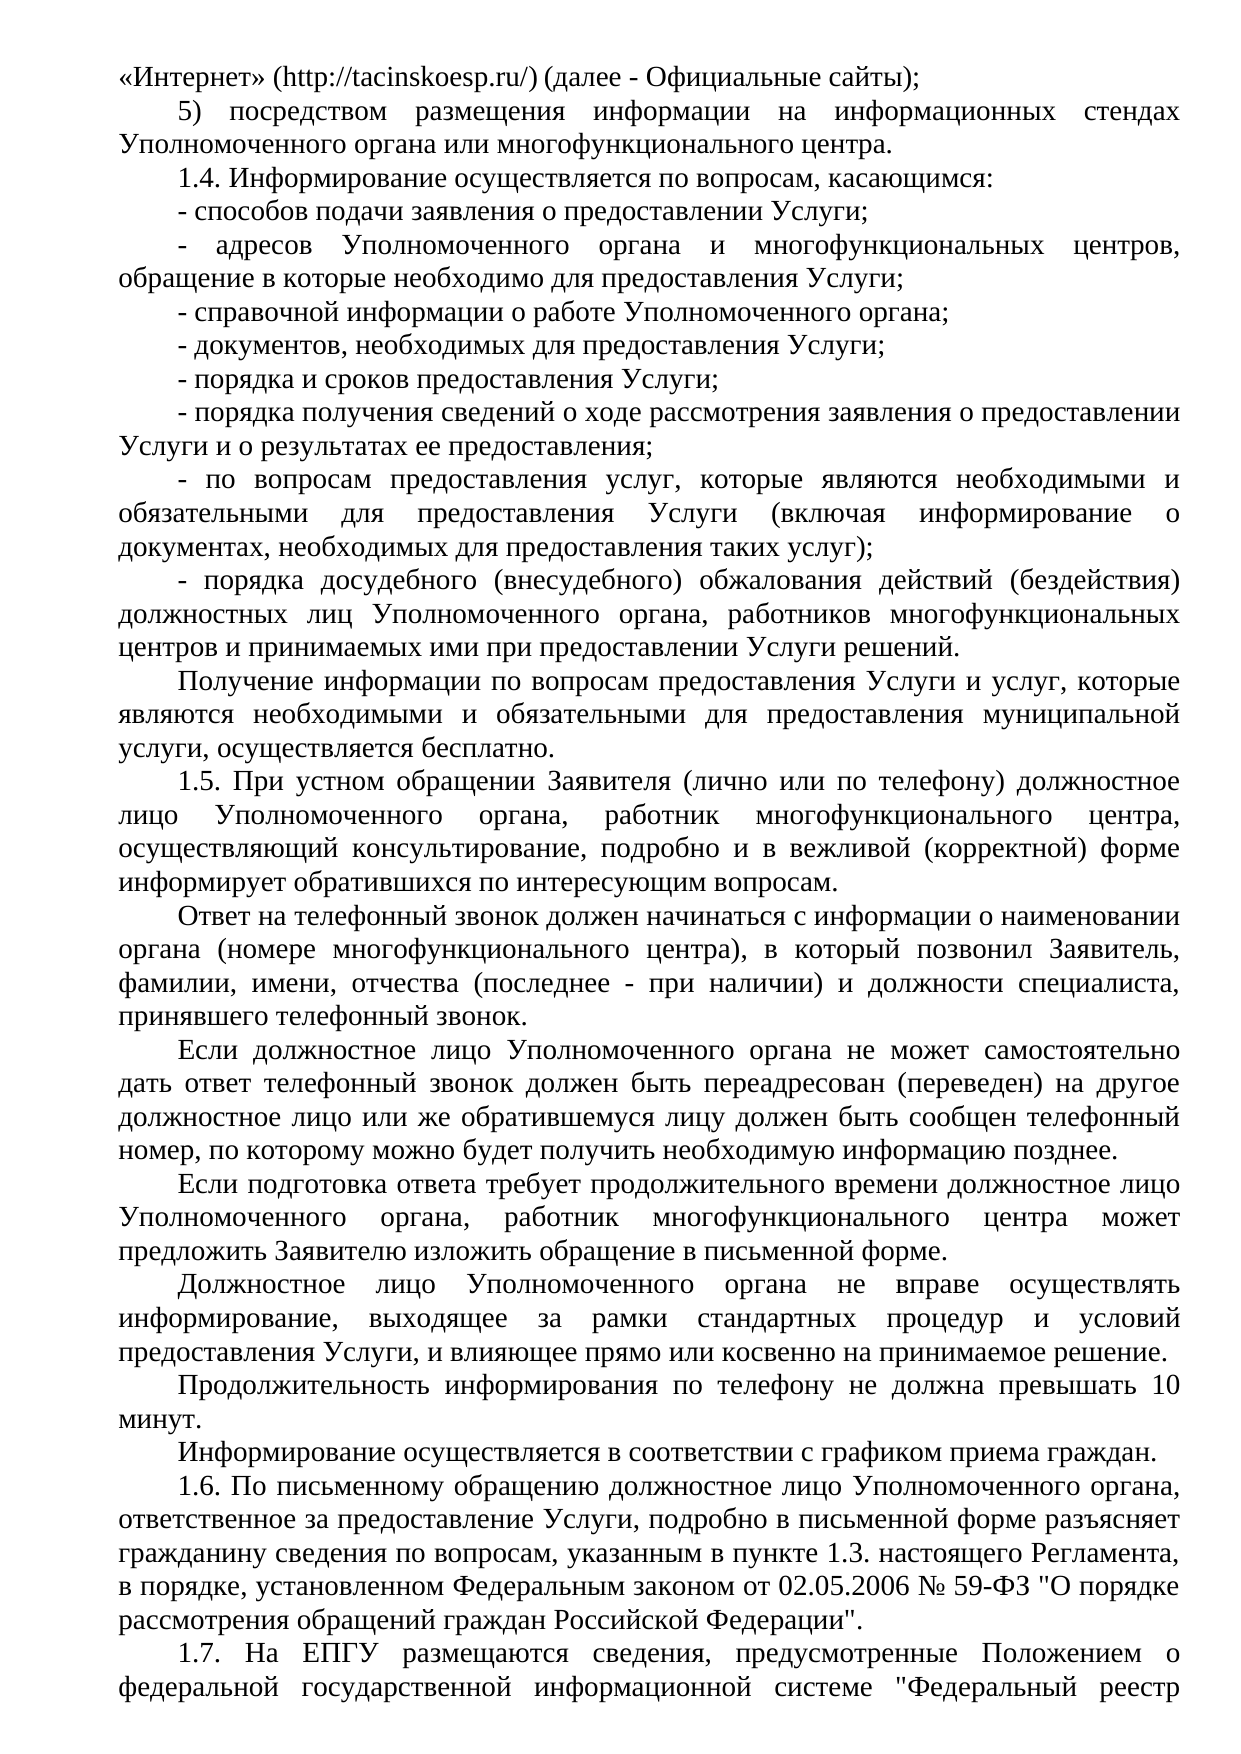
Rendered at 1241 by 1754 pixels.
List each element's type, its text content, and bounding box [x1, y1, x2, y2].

text Должностное лицо Уполномоченного органа не вправе осуществлять информирование, выходящее за рамки стандартных процедур и условий предоставления Услуги, и влияющее прямо или косвенно на принимаемое решение. [118, 1267, 1181, 1367]
text - способов подачи заявления о предоставлении Услуги; [118, 193, 1181, 227]
text - по вопросам предоставления услуг, которые являются необходимыми и обязательными для предоставления Услуги (включая информирование о документах, необходимых для предоставления таких услуг); [118, 462, 1181, 562]
text - порядка досудебного (внесудебного) обжалования действий (бездействия) должностных лиц Уполномоченного органа, работников многофункциональных центров и принимаемых ими при предоставлении Услуги решений. [118, 562, 1181, 663]
text - документов, необходимых для предоставления Услуги; [118, 327, 1181, 361]
text Если подготовка ответа требует продолжительного времени должностное лицо Уполномоченного органа, работник многофункционального центра может предложить Заявителю изложить обращение в письменной форме. [118, 1166, 1181, 1267]
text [118, 59, 1181, 93]
text - адресов Уполномоченного органа и многофункциональных центров, обращение в которые необходимо для предоставления Услуги; [118, 227, 1181, 294]
text 1.6. По письменному обращению должностное лицо Уполномоченного органа, ответственное за предоставление Услуги, подробно в письменной форме разъясняет гражданину сведения по вопросам, указанным в пункте 1.3. настоящего Регламента, в порядке, установленном Федеральным законом от 02.05.2006 № 59-ФЗ "О порядке рассмотрения обращений граждан Российской Федерации". [118, 1468, 1181, 1636]
text 5) посредством размещения информации на информационных стендах Уполномоченного органа или многофункционального центра. [118, 93, 1181, 160]
text Если должностное лицо Уполномоченного органа не может самостоятельно дать ответ телефонный звонок должен быть переадресован (переведен) на другое должностное лицо или же обратившемуся лицу должен быть сообщен телефонный номер, по которому можно будет получить необходимую информацию позднее. [118, 1032, 1181, 1166]
text - справочной информации о работе Уполномоченного органа; [118, 294, 1181, 327]
text - порядка и сроков предоставления Услуги; [118, 361, 1181, 394]
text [118, 1636, 1181, 1703]
text Информирование осуществляется в соответствии с графиком приема граждан. [118, 1434, 1181, 1468]
text 1.4. Информирование осуществляется по вопросам, касающимся: [118, 160, 1181, 193]
text 1.5. При устном обращении Заявителя (лично или по телефону) должностное лицо Уполномоченного органа, работник многофункционального центра, осуществляющий консультирование, подробно и в вежливой (корректной) форме информирует обратившихся по интересующим вопросам. [118, 763, 1181, 898]
text Ответ на телефонный звонок должен начинаться с информации о наименовании органа (номере многофункционального центра), в который позвонил Заявитель, фамилии, имени, отчества (последнее - при наличии) и должности специалиста, принявшего телефонный звонок. [118, 898, 1181, 1032]
text Получение информации по вопросам предоставления Услуги и услуг, которые являются необходимыми и обязательными для предоставления муниципальной услуги, осуществляется бесплатно. [118, 663, 1181, 763]
text Продолжительность информирования по телефону не должна превышать 10 минут. [118, 1367, 1181, 1434]
text - порядка получения сведений о ходе рассмотрения заявления о предоставлении Услуги и о результатах ее предоставления; [118, 394, 1181, 462]
